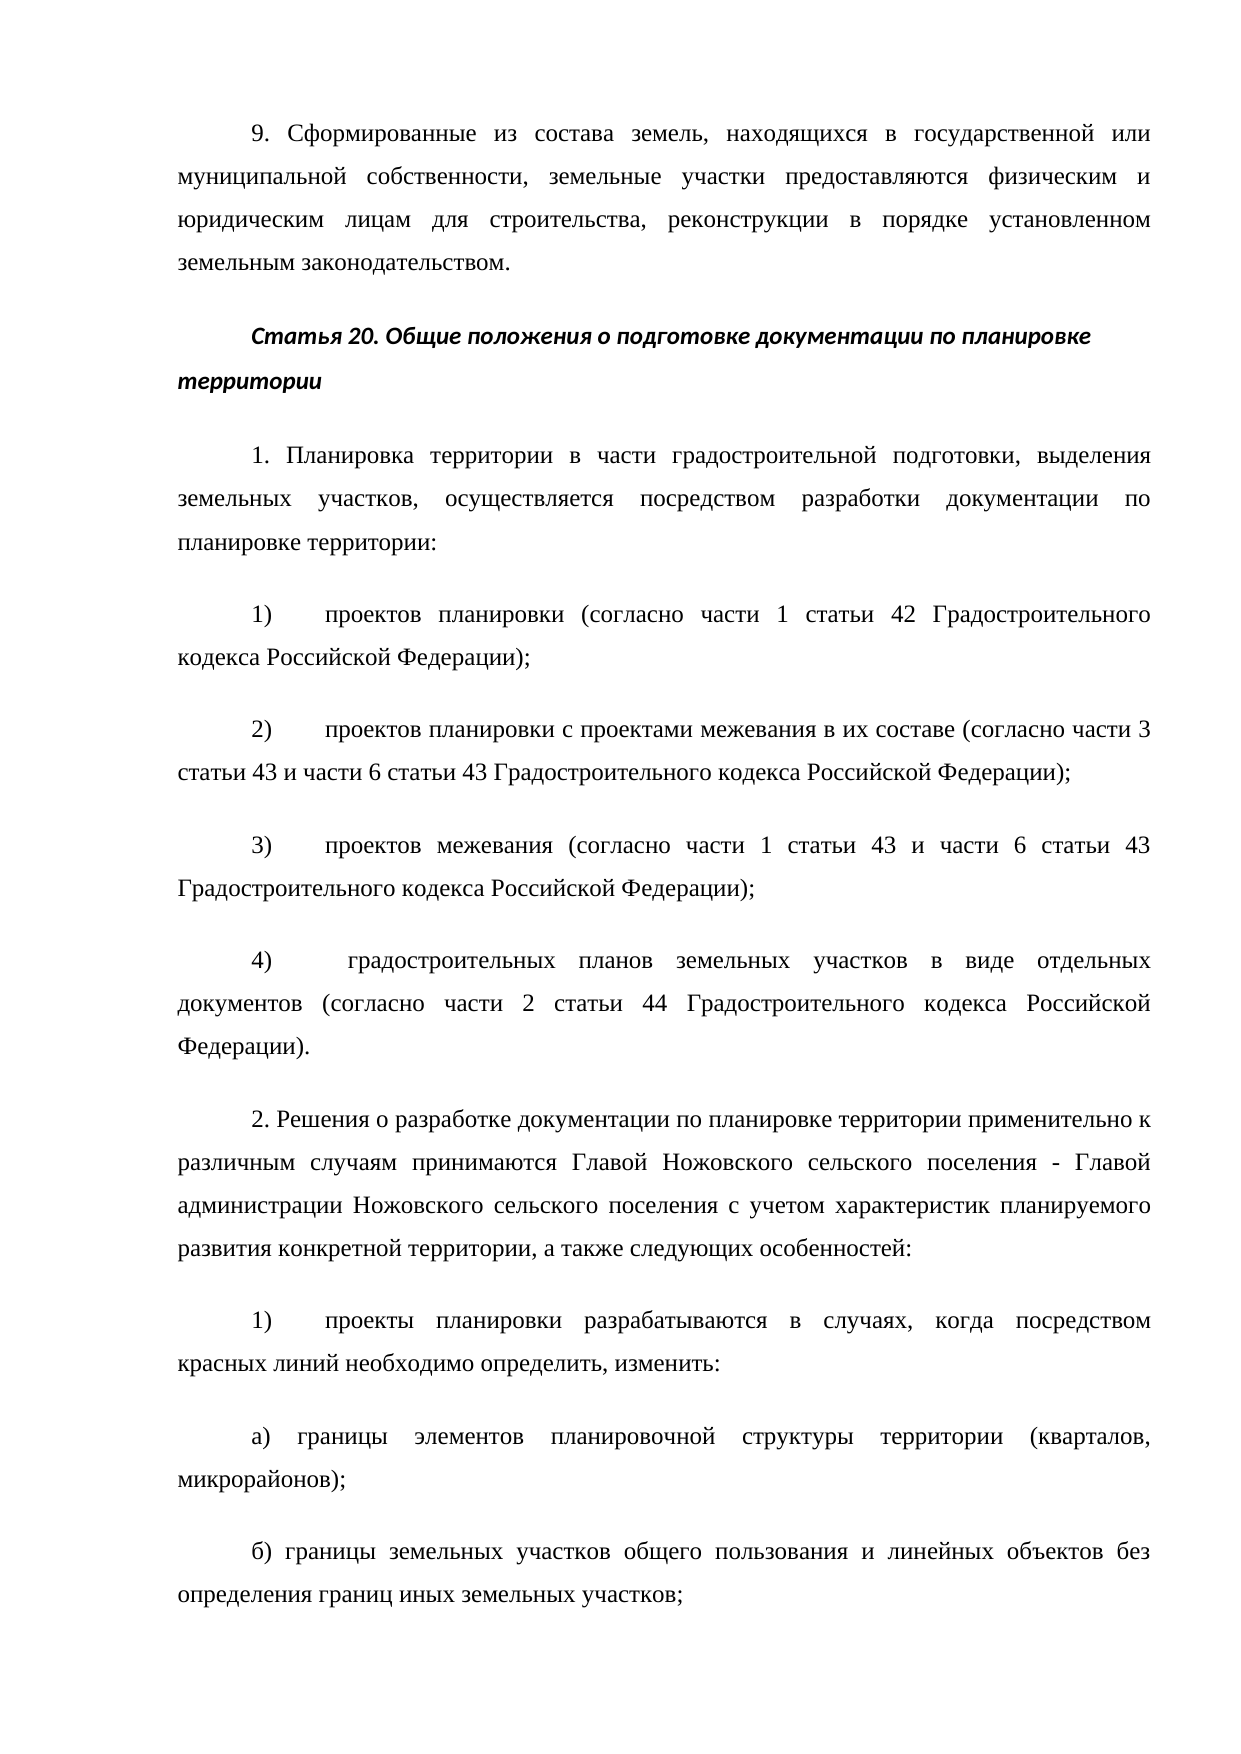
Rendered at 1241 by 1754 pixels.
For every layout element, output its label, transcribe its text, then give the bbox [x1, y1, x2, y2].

text а) границы элементов планировочной структуры территории (кварталов, микрорайонов); [177, 1421, 1152, 1493]
text 1. Планировка территории в части градостроительной подготовки, выделения земельных участков, осуществляется посредством разработки документации по планировке территории: [177, 440, 1152, 555]
text 1) проекты планировки разрабатываются в случаях, когда посредством красных линий необходимо определить, изменить: [177, 1305, 1152, 1377]
text 2. Решения о разработке документации по планировке территории применительно к различным случаям принимаются Главой Ножовского сельского поселения - Главой администрации Ножовского сельского поселения с учетом характеристик планируемого развития конкретной территории, а также следующих особенностей: [177, 1104, 1152, 1262]
text 4) градостроительных планов земельных участков в виде отдельных документов (согласно части 2 статьи 44 Градостроительного кодекса Российской Федерации). [177, 945, 1152, 1060]
text 2) проектов планировки с проектами межевания в их составе (согласно части 3 статьи 43 и части 6 статьи 43 Градостроительного кодекса Российской Федерации); [177, 714, 1152, 786]
text б) границы земельных участков общего пользования и линейных объектов без определения границ иных земельных участков; [177, 1536, 1152, 1608]
text 1) проектов планировки (согласно части 1 статьи 42 Градостроительного кодекса Российской Федерации); [177, 599, 1152, 671]
text 3) проектов межевания (согласно части 1 статьи 43 и части 6 статьи 43 Градостроительного кодекса Российской Федерации); [177, 830, 1152, 902]
text Статья 20. Общие положения о подготовке документации по планировке территории [177, 320, 1152, 396]
text 9. Сформированные из состава земель, находящихся в государственной или муниципальной собственности, земельные участки предоставляются физическим и юридическим лицам для строительства, реконструкции в порядке установленном земельным законодательством. [177, 118, 1152, 276]
